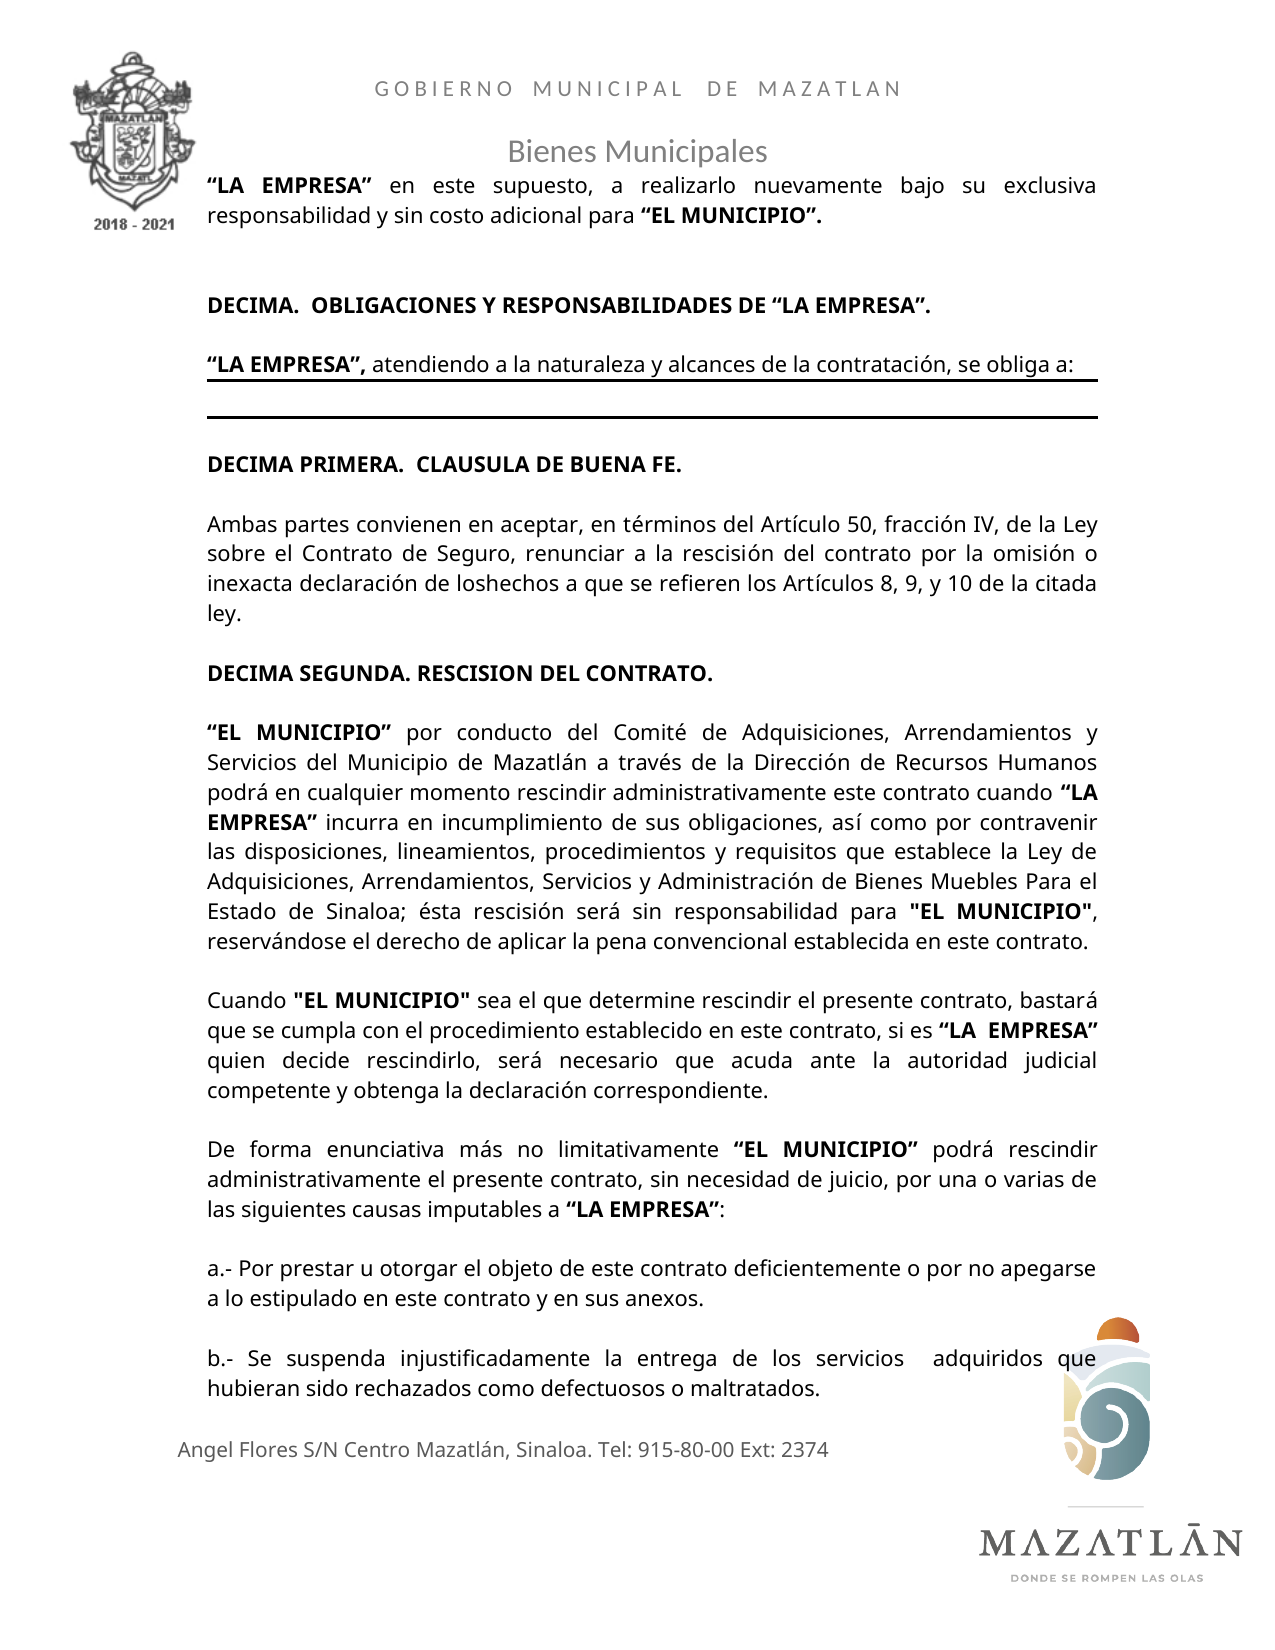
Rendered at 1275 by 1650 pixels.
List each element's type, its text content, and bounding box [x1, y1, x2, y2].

text Cuando "EL MUNICIPIO" sea el que determine rescindir el presente contrato, bastará que se cumpla con el procedimiento establecido en este contrato, si es “LA EMPRESA” quien decide rescindirlo, será necesario que acuda ante la autoridad judicial competente y obtenga la declaración correspondiente. [207, 985, 1098, 1104]
text DECIMA PRIMERA. CLAUSULA DE BUENA FE. [207, 449, 1098, 479]
text DECIMA SEGUNDA. RESCISION DEL CONTRATO. [207, 658, 1098, 687]
picture [979, 1317, 1243, 1582]
picture [11, 10, 256, 254]
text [207, 171, 1098, 230]
text DECIMA. OBLIGACIONES Y RESPONSABILIDADES DE “LA EMPRESA”. [207, 290, 1098, 319]
text Ambas partes convienen en aceptar, en términos del Artículo 50, fracción IV, de la Ley sobre el Contrato de Seguro, renunciar a la rescisión del contrato por la omisión o inexacta declaración de loshechos a que se refieren los Artículos 8, 9, y 10 de la citada ley. [207, 509, 1098, 628]
text “LA EMPRESA”, atendiendo a la naturaleza y alcances de la contratación, se obliga a: [207, 349, 1098, 379]
text a.- Por prestar u otorgar el objeto de este contrato deficientemente o por no apegarse a lo estipulado en este contrato y en sus anexos. [207, 1253, 1098, 1313]
text “EL MUNICIPIO” por conducto del Comité de Adquisiciones, Arrendamientos y Servicios del Municipio de Mazatlán a través de la Dirección de Recursos Humanos podrá en cualquier momento rescindir administrativamente este contrato cuando “LA EMPRESA” incurra en incumplimiento de sus obligaciones, así como por contravenir las disposiciones, lineamientos, procedimientos y requisitos que establece la Ley de Adquisiciones, Arrendamientos, Servicios y Administración de Bienes Muebles Para el Estado de Sinaloa; ésta rescisión será sin responsabilidad para "EL MUNICIPIO", reservándose el derecho de aplicar la pena convencional establecida en este contrato. [207, 717, 1098, 956]
text b.- Se suspenda injustificadamente la entrega de los servicios adquiridos que hubieran sido rechazados como defectuosos o maltratados. [207, 1343, 1098, 1402]
text De forma enunciativa más no limitativamente “EL MUNICIPIO” podrá rescindir administrativamente el presente contrato, sin necesidad de juicio, por una o varias de las siguientes causas imputables a “LA EMPRESA”: [207, 1134, 1098, 1224]
